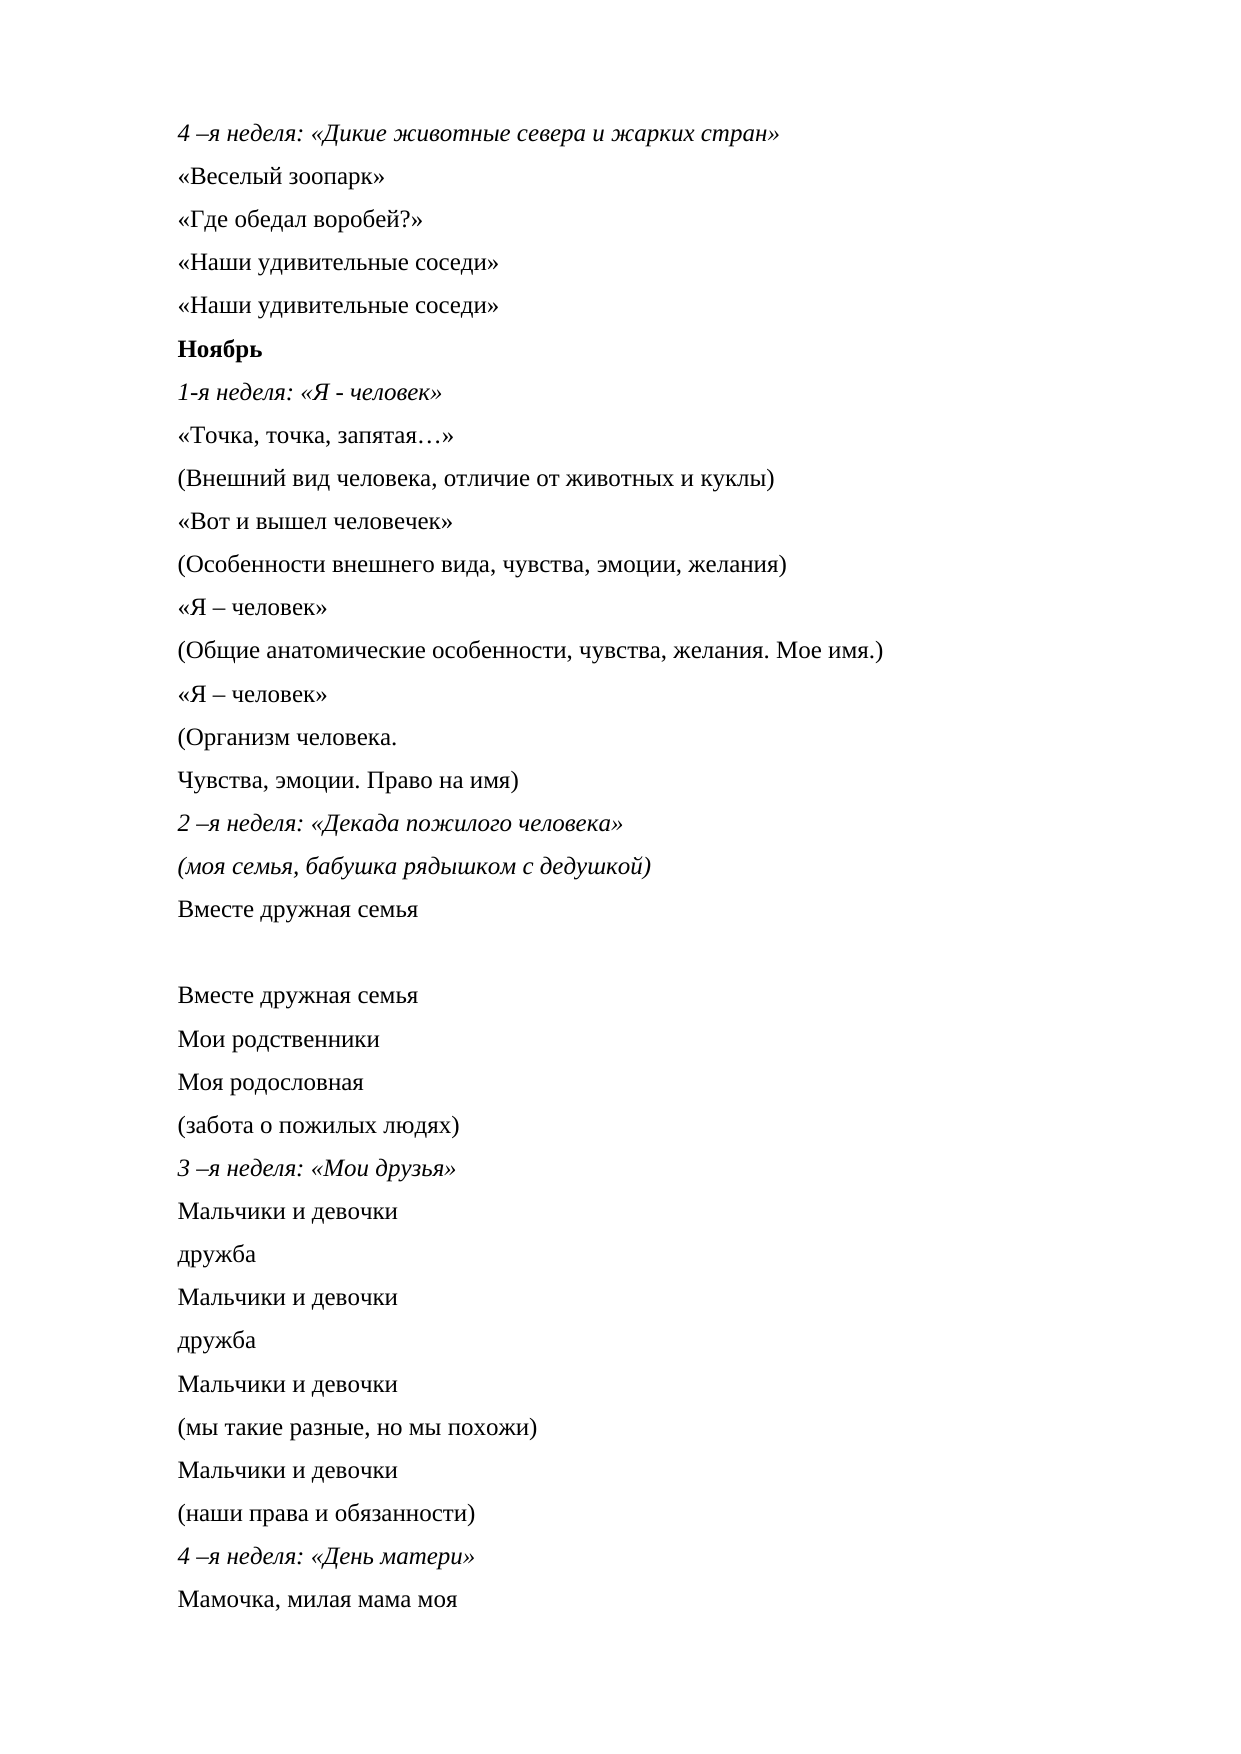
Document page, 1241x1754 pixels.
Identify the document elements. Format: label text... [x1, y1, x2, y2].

text Моя родословная [177, 1067, 1152, 1096]
text 4 –я неделя: «День матери» [177, 1541, 1152, 1570]
text Мои родственники [177, 1024, 1152, 1052]
text (Организм человека. [177, 722, 1152, 751]
text 1-я неделя: «Я - человек» [177, 377, 1152, 406]
text Мальчики и девочки [177, 1455, 1152, 1484]
text Мальчики и девочки [177, 1369, 1152, 1397]
text Вместе дружная семья [177, 894, 1152, 923]
text (Особенности внешнего вида, чувства, эмоции, желания) [177, 549, 1152, 578]
text дружба [177, 1239, 1152, 1268]
text «Наши удивительные соседи» [177, 291, 1152, 319]
text дружба [177, 1326, 1152, 1354]
text Ноябрь [177, 334, 1152, 362]
text Чувства, эмоции. Право на имя) [177, 765, 1152, 794]
text (наши права и обязанности) [177, 1498, 1152, 1527]
text (мы такие разные, но мы похожи) [177, 1412, 1152, 1441]
text Мальчики и девочки [177, 1282, 1152, 1311]
text (Внешний вид человека, отличие от животных и куклы) [177, 463, 1152, 492]
text Мамочка, милая мама моя [177, 1584, 1152, 1613]
text Мальчики и девочки [177, 1196, 1152, 1225]
text (забота о пожилых людях) [177, 1110, 1152, 1139]
text «Я – человек» [177, 592, 1152, 621]
text 3 –я неделя: «Мои друзья» [177, 1153, 1152, 1182]
text «Веселый зоопарк» [177, 161, 1152, 190]
text «Точка, точка, запятая…» [177, 420, 1152, 449]
text «Вот и вышел человечек» [177, 506, 1152, 535]
text Вместе дружная семья [177, 981, 1152, 1009]
text (моя семья, бабушка рядышком с дедушкой) [177, 851, 1152, 880]
text «Наши удивительные соседи» [177, 247, 1152, 276]
text (Общие анатомические особенности, чувства, желания. Мое имя.) [177, 636, 1152, 664]
text 4 –я неделя: «Дикие животные севера и жарких стран» [177, 118, 1152, 147]
text «Я – человек» [177, 679, 1152, 707]
text 2 –я неделя: «Декада пожилого человека» [177, 808, 1152, 837]
text «Где обедал воробей?» [177, 204, 1152, 233]
